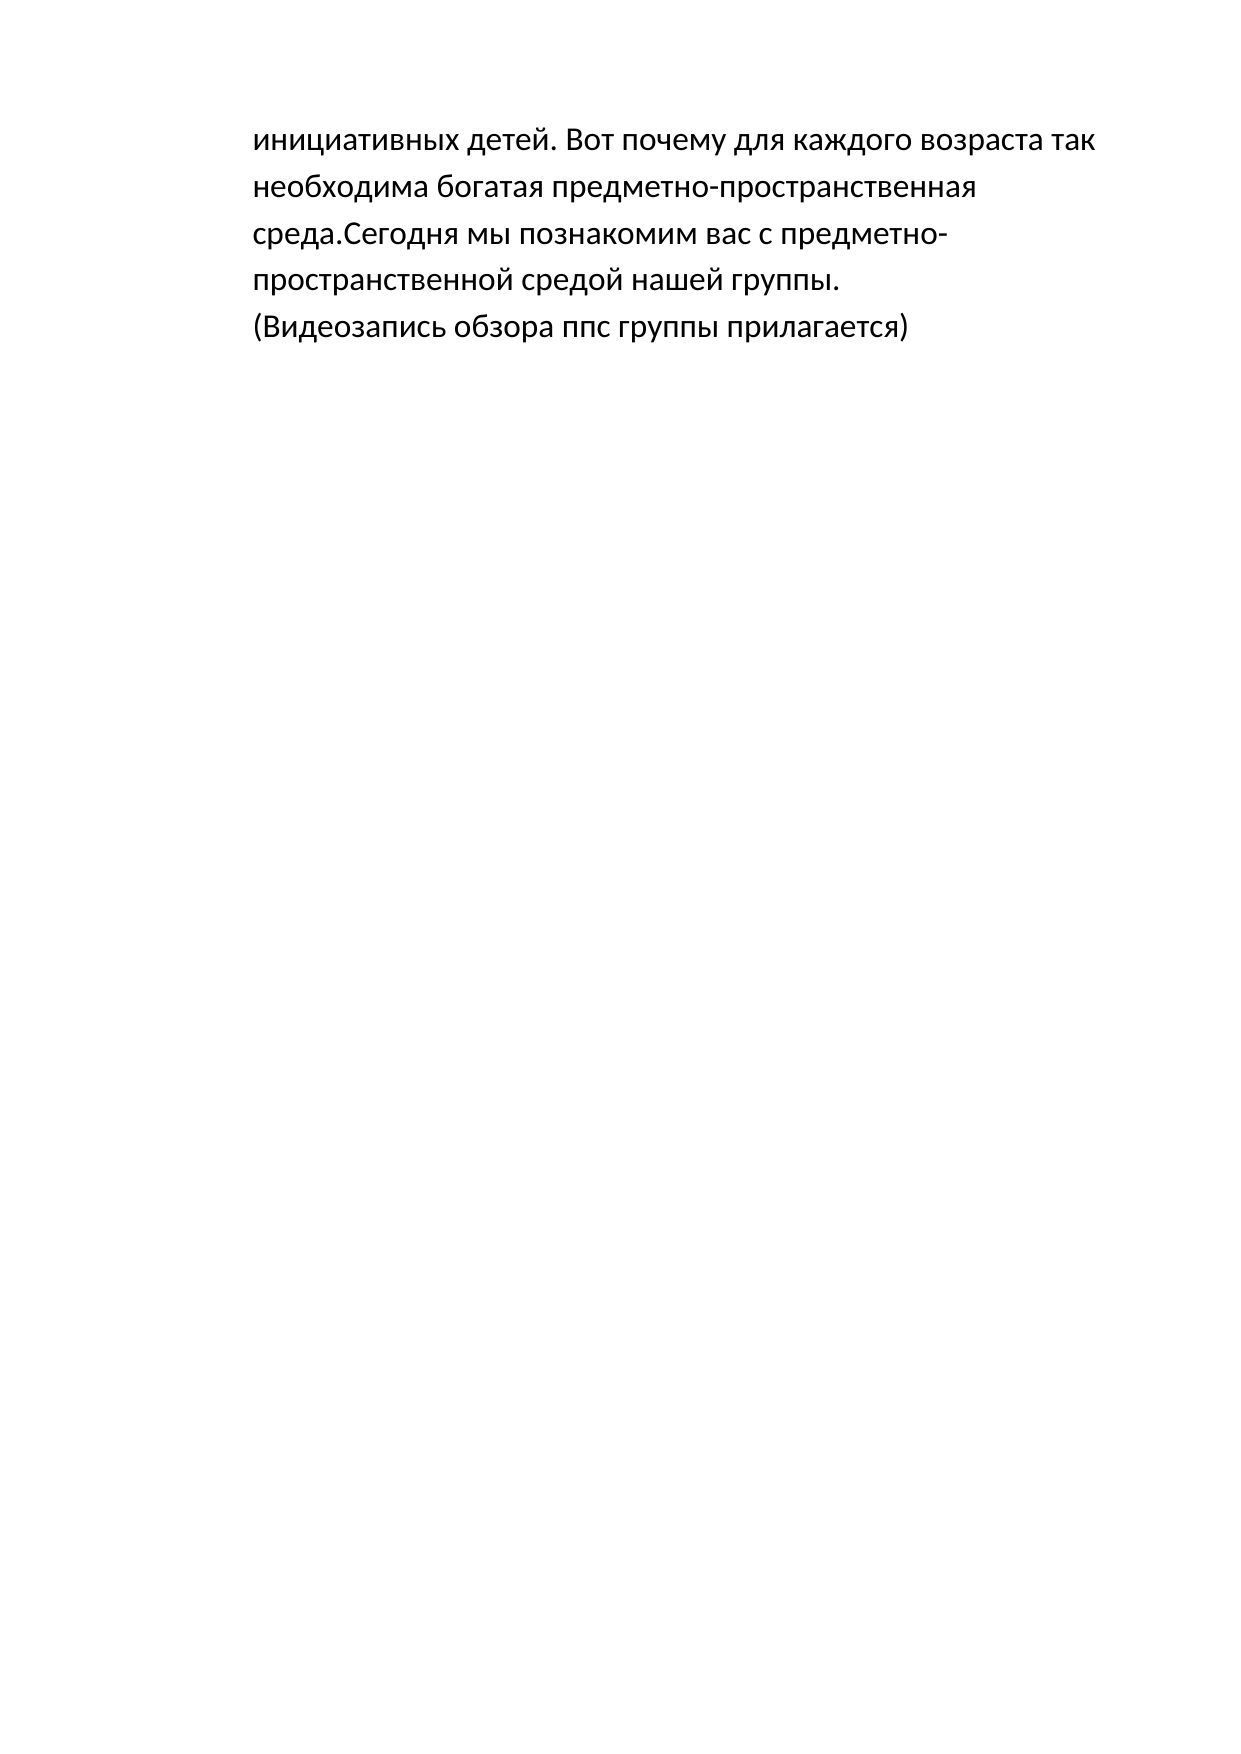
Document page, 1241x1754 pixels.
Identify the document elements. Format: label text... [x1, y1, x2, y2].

list пространственной средой нашей группы. [252, 258, 1152, 299]
list (Видеозапись обзора ппс группы прилагается) [252, 305, 1152, 346]
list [252, 118, 1152, 252]
